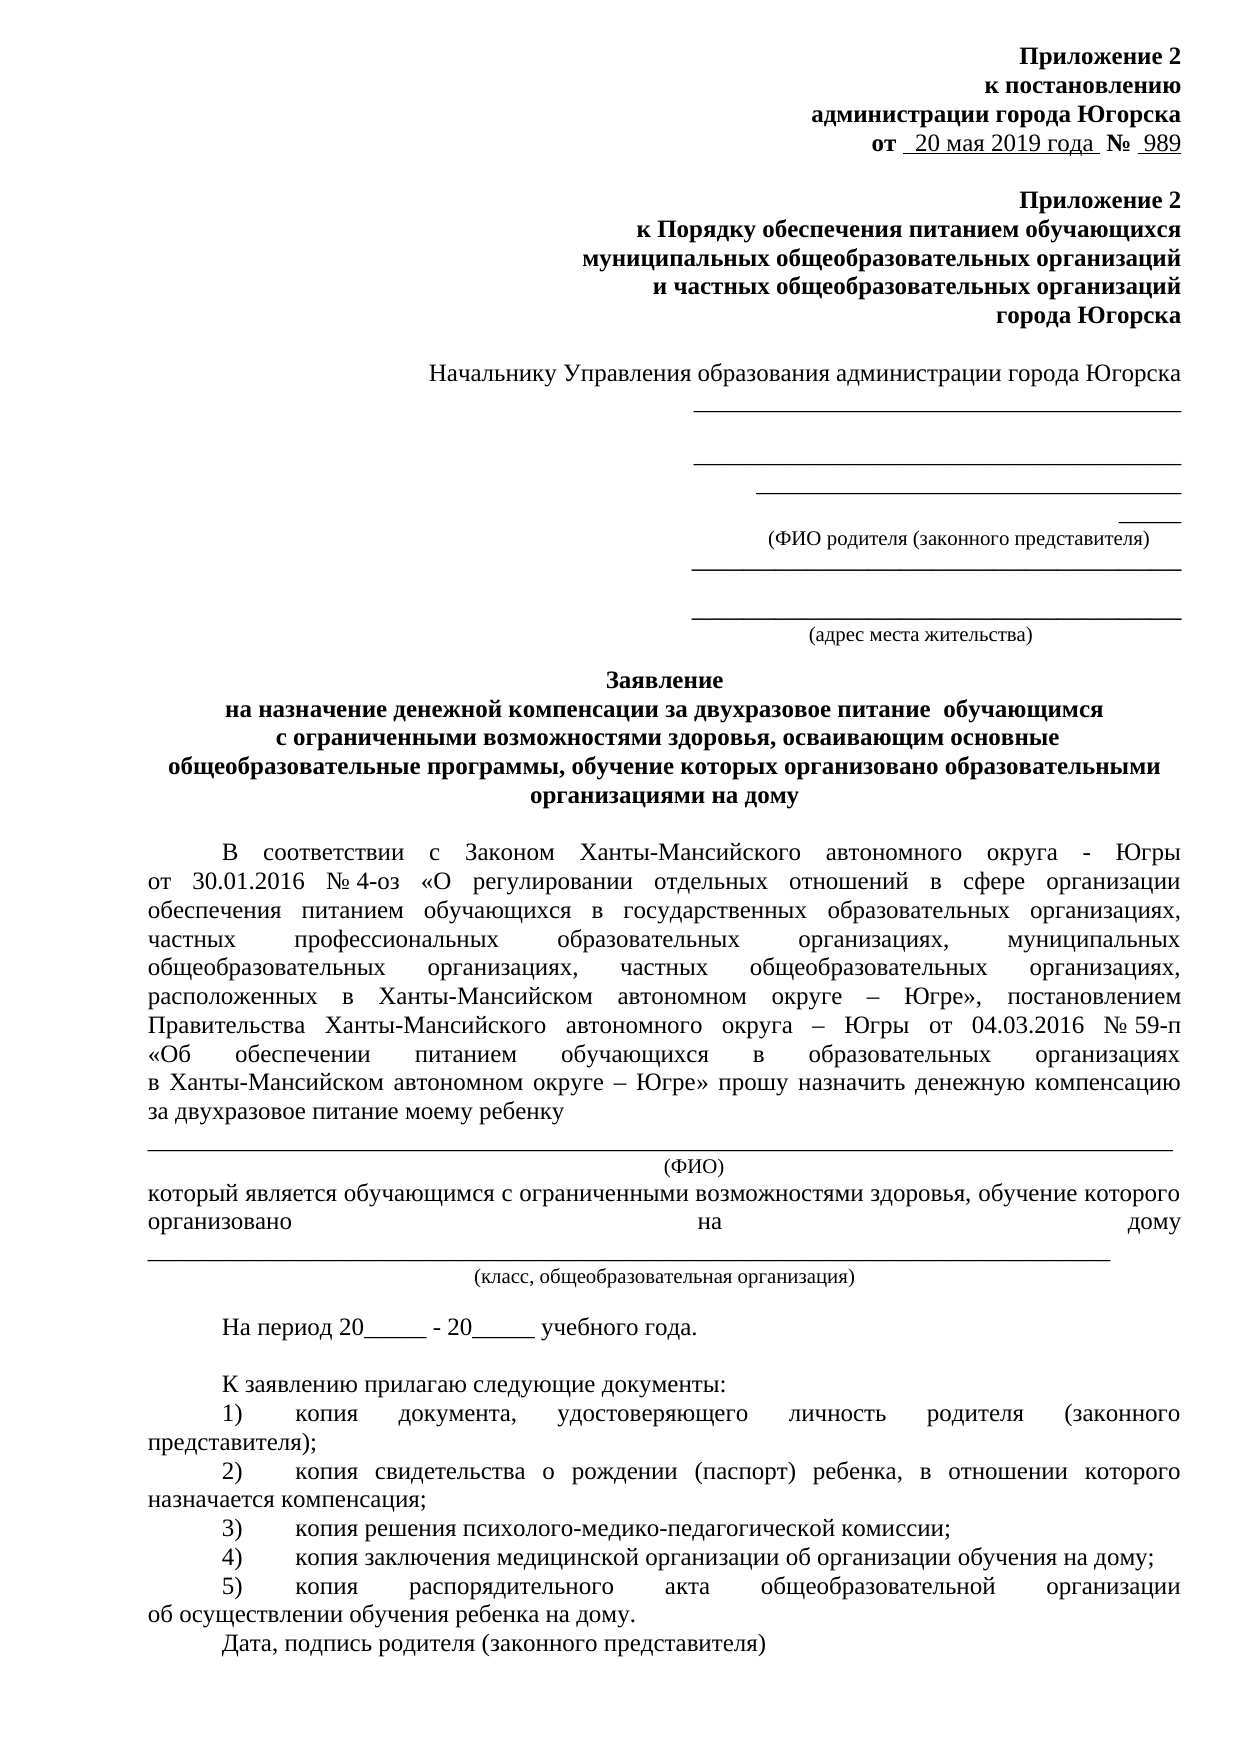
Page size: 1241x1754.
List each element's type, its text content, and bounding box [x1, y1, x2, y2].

text Приложение 2 [118, 185, 1181, 214]
text к постановлению [148, 70, 1181, 99]
list копия документа, удостоверяющего личность родителя (законного представителя); [148, 1398, 1181, 1456]
text (ФИО родителя (законного представителя) [221, 525, 1181, 549]
text на назначение денежной компенсации за двухразовое питание обучающимся [148, 694, 1181, 722]
text Приложение 2 [148, 41, 1181, 70]
text администрации города Югорска [148, 99, 1181, 128]
text Заявление [148, 665, 1181, 694]
text __________________________________________________________________________________ [148, 1125, 1181, 1154]
text и частных общеобразовательных организаций [148, 271, 1181, 300]
text муниципальных общеобразовательных организаций [148, 243, 1181, 271]
text На период 20_____ - 20_____ учебного года. [148, 1312, 1181, 1341]
text с ограниченными возможностями здоровья, осваивающим основные общеобразовательные программы, обучение которых организовано образовательными организациями на дому [148, 722, 1181, 809]
list копия свидетельства о рождении (паспорт) ребенка, в отношении которого назначается компенсация; [148, 1456, 1181, 1513]
text к Порядку обеспечения питанием обучающихся [148, 214, 1181, 243]
text _______________________________________ [221, 439, 1181, 468]
list копия заключения медицинской организации об организации обучения на дому; [148, 1542, 1181, 1571]
text _______________________________________ [221, 386, 1181, 415]
text (адрес места жительства) [148, 622, 1181, 646]
text города Югорска [148, 300, 1181, 329]
list копия решения психолого-медико-педагогической комиссии; [148, 1513, 1181, 1542]
text от 20 мая 2019 года № 989 [148, 128, 1181, 156]
text _______________________________________ [221, 468, 1181, 525]
text _______________________________________________ [148, 598, 1181, 622]
text К заявлению прилагаю следующие документы: [148, 1369, 1181, 1398]
text В соответствии с Законом Ханты-Мансийского автономного округа - Югры от 30.01.2016 № 4-оз «О регулировании отдельных отношений в сфере организации обеспечения питанием обучающихся в государственных образовательных организациях, частных профессиональных образовательных организациях, муниципальных общеобразовательных организациях, частных общеобразовательных организациях, расположенных в Ханты-Мансийском автономном округе – Югре», постановлением Правительства Ханты-Мансийского автономного округа – Югры от 04.03.2016 № 59-п «Об обеспечении питанием обучающихся в образовательных организациях в Ханты-Мансийском автономном округе – Югре» прошу назначить денежную компенсацию за двухразовое питание моему ребенку [148, 837, 1181, 1125]
text Дата, подпись родителя (законного представителя) [148, 1628, 1181, 1657]
text (ФИО) [148, 1154, 1181, 1178]
text _______________________________________________ [148, 549, 1181, 573]
list копия распорядительного акта общеобразовательной организации об осуществлении обучения ребенка на дому. [148, 1571, 1181, 1628]
text (класс, общеобразовательная организация) [148, 1264, 1181, 1288]
text который является обучающимся с ограниченными возможностями здоровья, обучение которого организовано на дому _____________________________________________________________________________ [148, 1178, 1181, 1264]
text Начальнику Управления образования администрации города Югорска [221, 358, 1181, 386]
